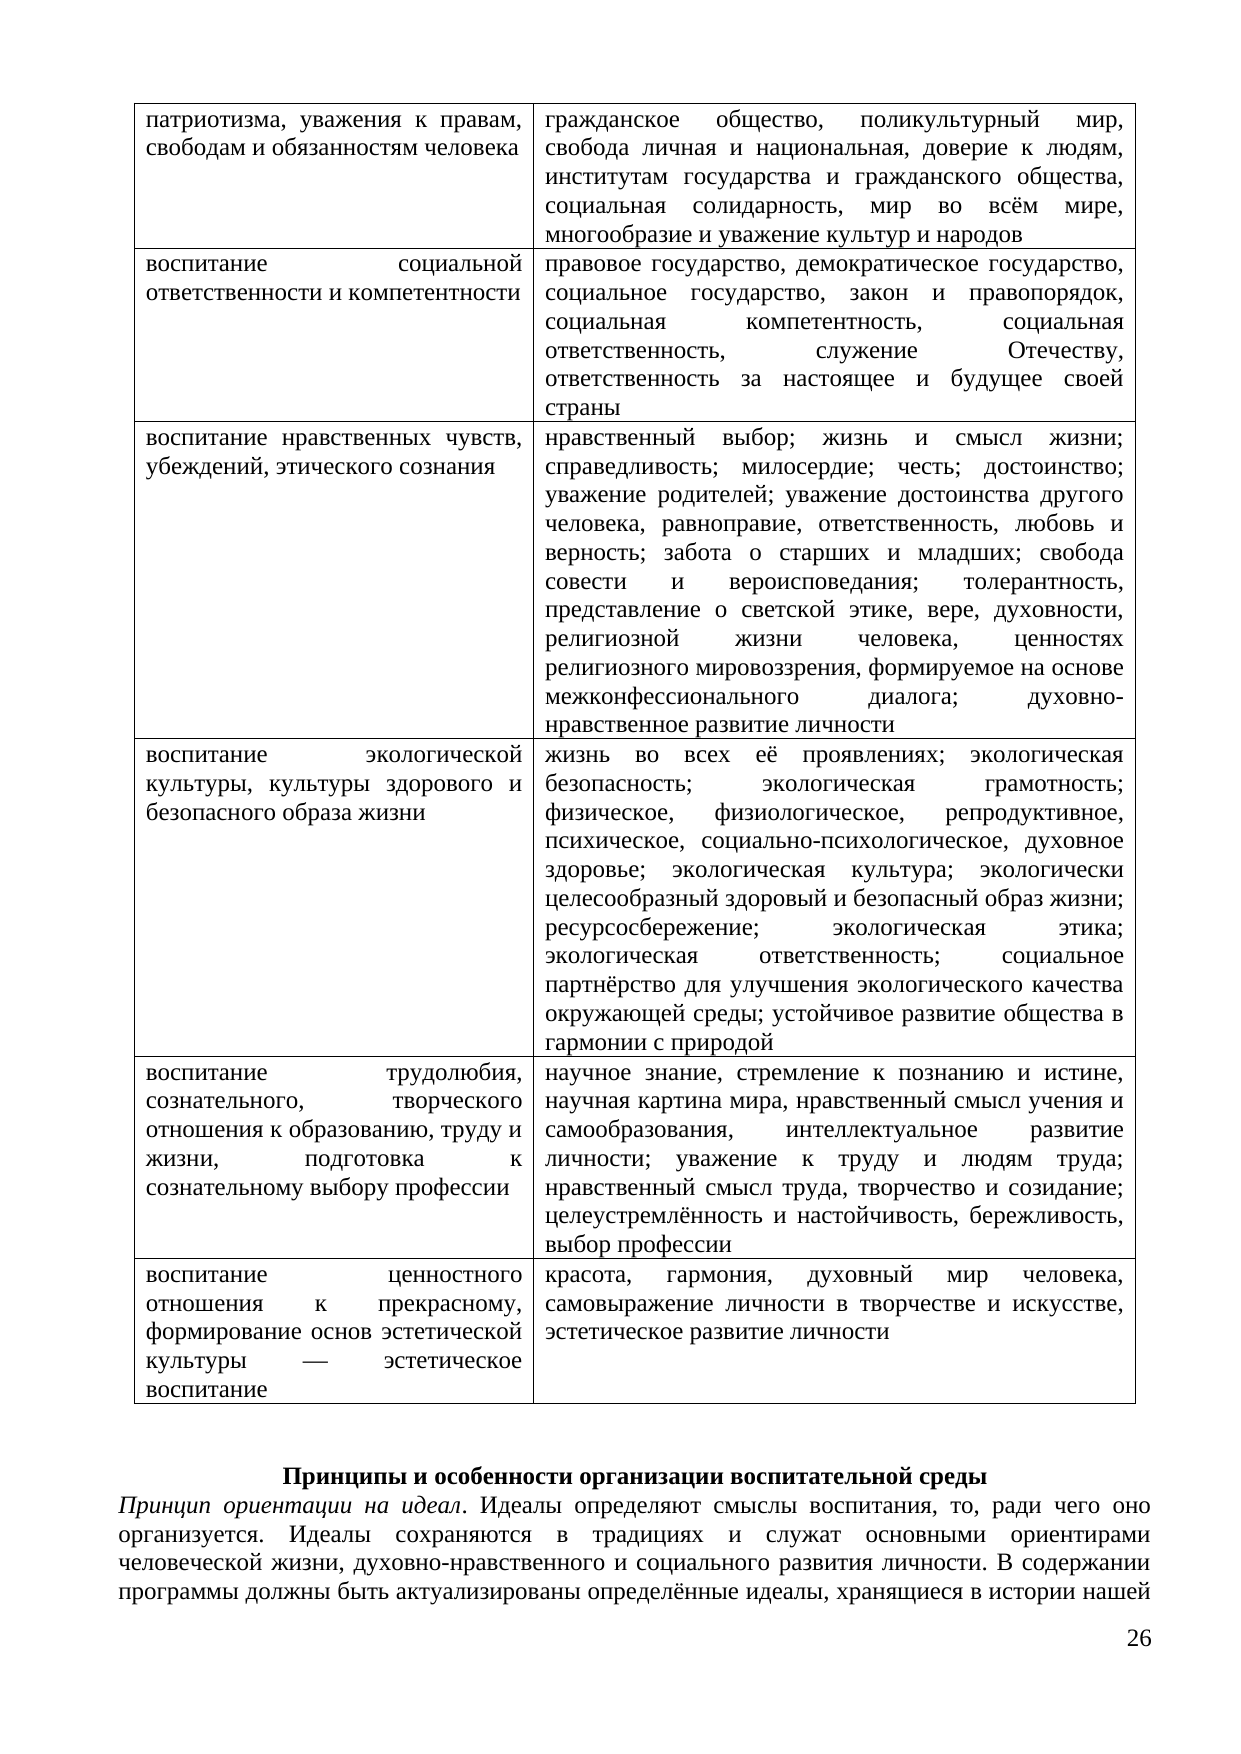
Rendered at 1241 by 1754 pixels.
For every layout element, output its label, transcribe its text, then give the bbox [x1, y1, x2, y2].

table_cell воспитание трудолюбия, сознательного, творческого отношения к образованию, труду и жизни, подготовка к сознательному выбору профессии [135, 1057, 533, 1258]
table_cell нравственный выбор; жизнь и смысл жизни; справедливость; милосердие; честь; достоинство; уважение родителей; уважение достоинства другого человека, равноправие, ответственность, любовь и верность; забота о старших и младших; свобода совести и вероисповедания; толерантность, представление о светской этике, вере, духовности, религиозной жизни человека, ценностях религиозного мировоззрения, формируемое на основе межконфессионального диалога; духовно-нравственное развитие личности [534, 422, 1135, 738]
table_cell красота, гармония, духовный мир человека, самовыражение личности в творчестве и искусстве, эстетическое развитие личности [534, 1259, 1135, 1403]
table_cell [135, 104, 533, 247]
table_cell научное знание, стремление к познанию и истине, научная картина мира, нравственный смысл учения и самообразования, интеллектуальное развитие личности; уважение к труду и людям труда; нравственный смысл труда, творчество и созидание; целеустремлённость и настойчивость, бережливость, выбор профессии [534, 1057, 1135, 1258]
table_cell воспитание нравственных чувств, убеждений, этического сознания [135, 422, 533, 738]
text Принципы и особенности организации воспитательной среды [118, 1461, 1152, 1490]
table_cell жизнь во всех её проявлениях; экологическая безопасность; экологическая грамотность; физическое, физиологическое, репродуктивное, психическое, социально-психологическое, духовное здоровье; экологическая культура; экологически целесообразный здоровый и безопасный образ жизни; ресурсосбережение; экологическая этика; экологическая ответственность; социальное партнёрство для улучшения экологического качества окружающей среды; устойчивое развитие общества в гармонии с природой [534, 739, 1135, 1056]
table_cell правовое государство, демократическое государство, социальное государство, закон и правопорядок, социальная компетентность, социальная ответственность, служение Отечеству, ответственность за настоящее и будущее своей страны [534, 249, 1135, 421]
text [118, 1490, 1152, 1605]
table_cell воспитание ценностного отношения к прекрасному, формирование основ эстетической культуры — эстетическое воспитание [135, 1259, 533, 1403]
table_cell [534, 104, 1135, 247]
table_cell воспитание социальной ответственности и компетентности [135, 249, 533, 421]
table_cell воспитание экологической культуры, культуры здорового и безопасного образа жизни [135, 739, 533, 1056]
